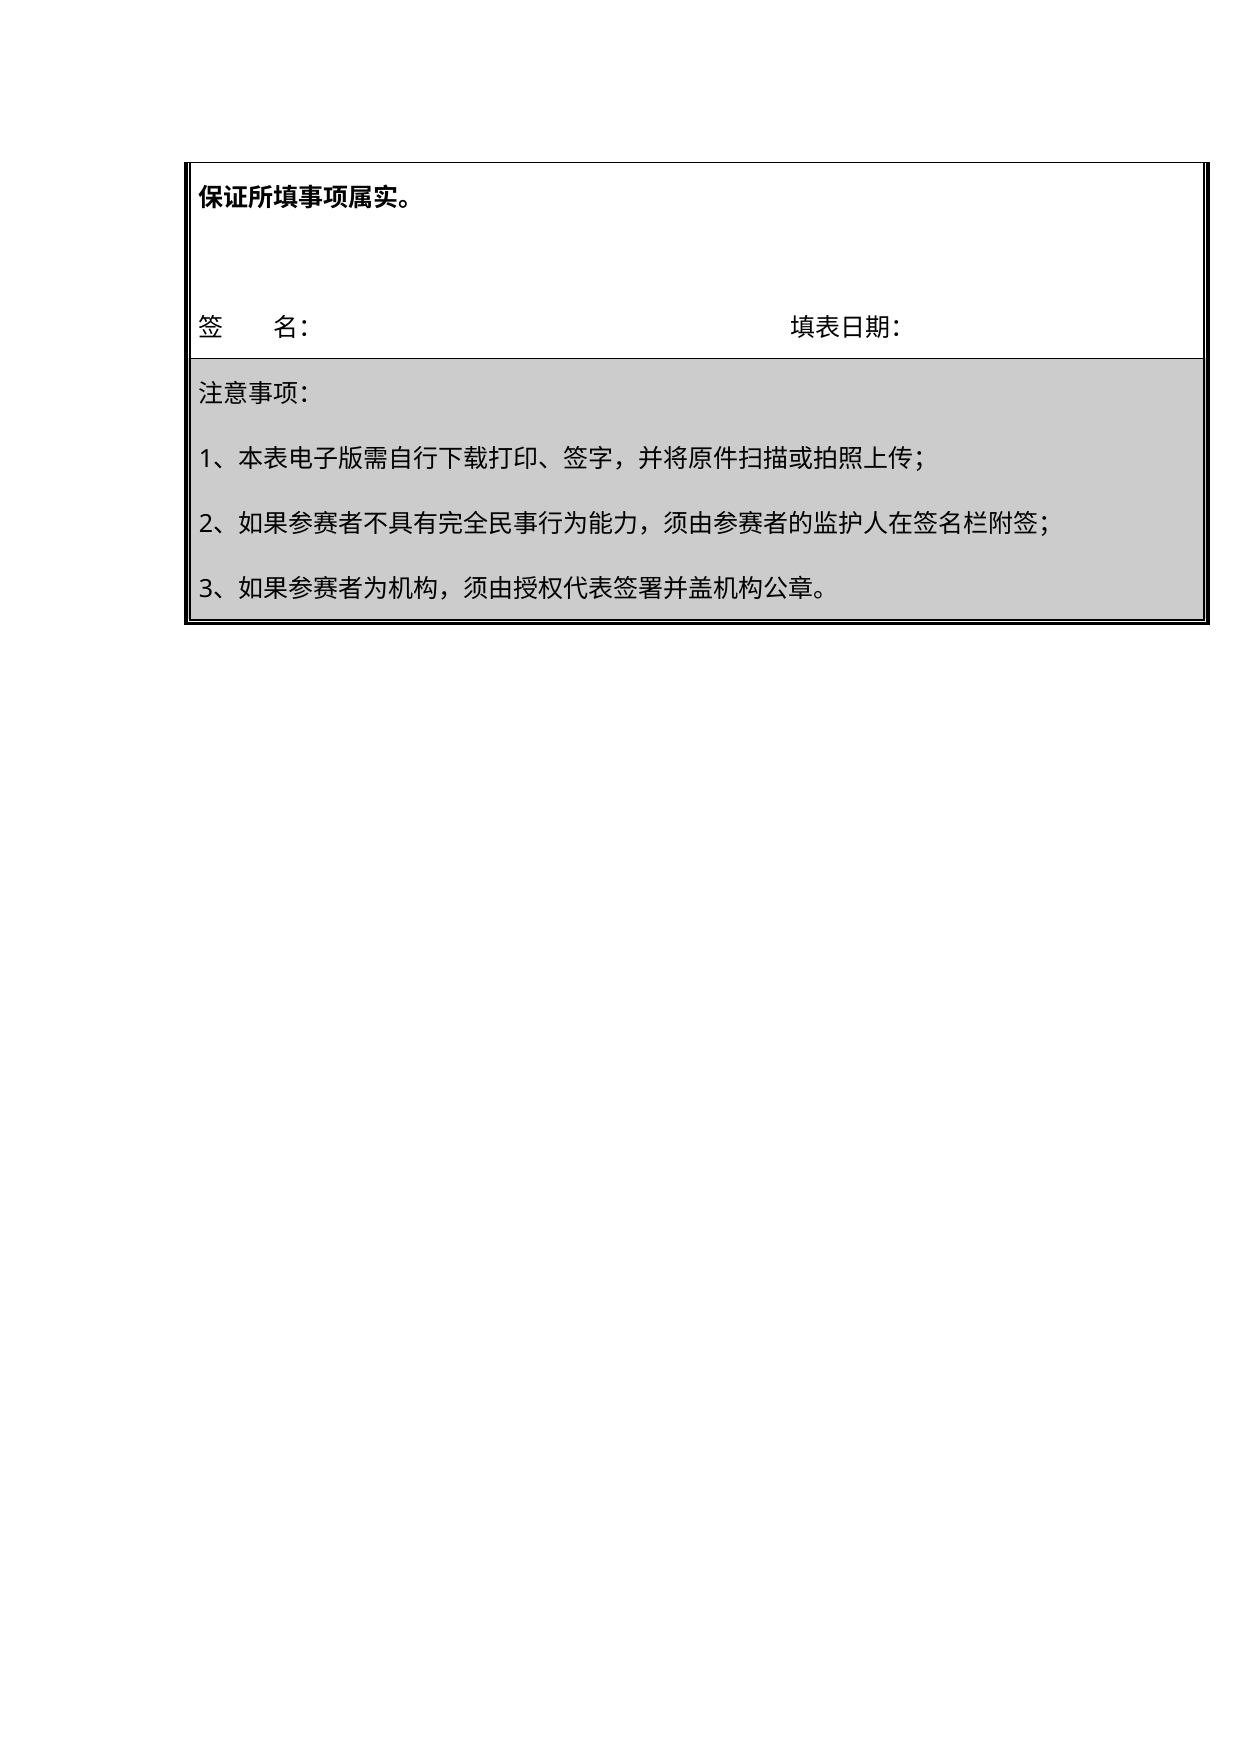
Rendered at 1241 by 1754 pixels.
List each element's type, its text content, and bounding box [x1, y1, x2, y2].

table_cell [191, 163, 1203, 358]
table_cell 注意事项： 1、本表电子版需自行下载打印、签字，并将原件扫描或拍照上传； 2、如果参赛者不具有完全民事行为能力，须由参赛者的监护人在签名栏附签； 3、如果参赛者为机构，须由授权代表签署并盖机构公章。 [191, 359, 1203, 619]
